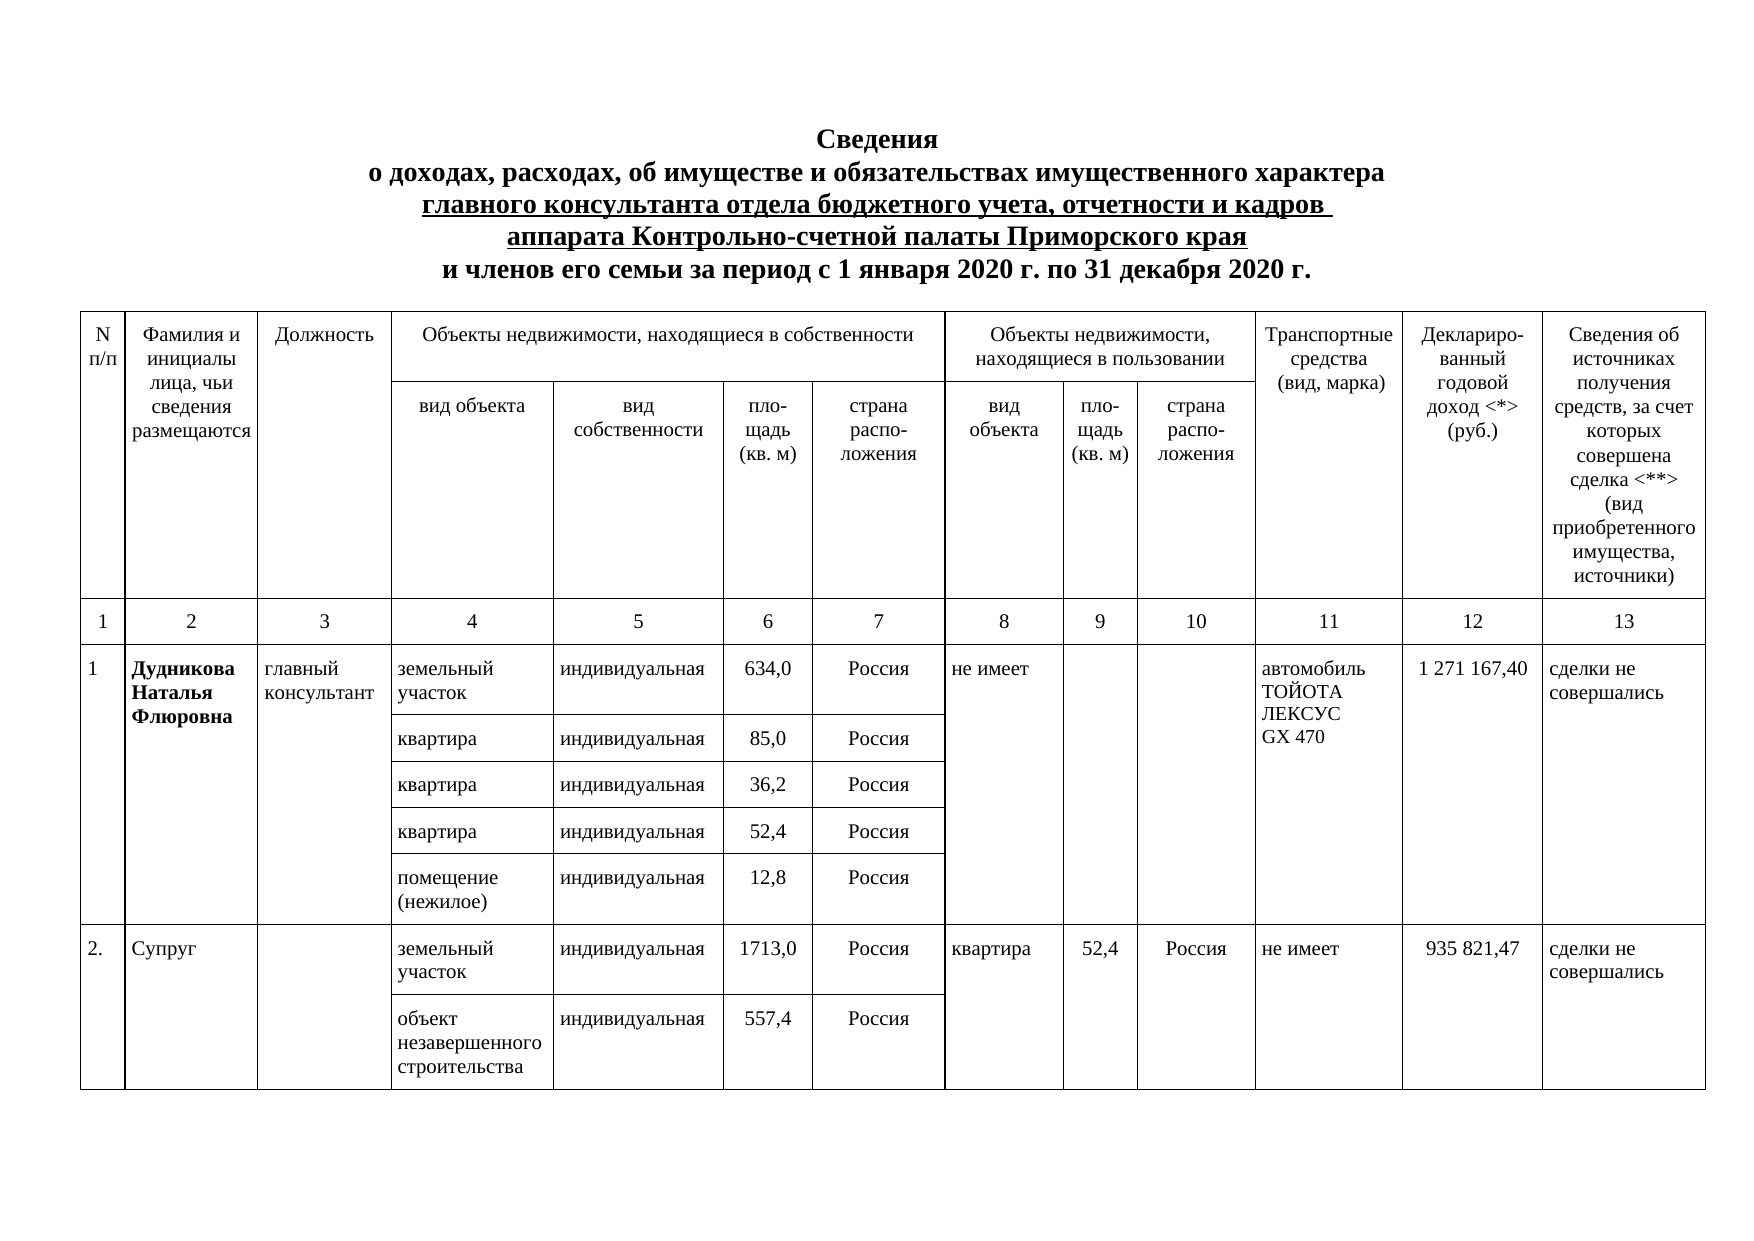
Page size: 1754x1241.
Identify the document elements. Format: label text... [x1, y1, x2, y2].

table_cell 1 [81, 645, 124, 924]
table_cell 4 [392, 599, 553, 644]
table_cell 85,0 [724, 715, 812, 761]
table_cell автомобиль ТОЙОТА ЛЕКСУС GX 470 [1256, 645, 1402, 924]
table_cell Россия [813, 645, 944, 714]
table_cell 9 [1064, 599, 1137, 644]
table_cell 557,4 [724, 995, 812, 1089]
table_cell 2. [81, 925, 124, 1089]
table_cell Супруг [126, 925, 257, 1089]
table_cell страна распо-ложения [1138, 382, 1255, 597]
table_header Транспортные средства (вид, марка) [1256, 312, 1402, 597]
table_cell пло-щадь (кв. м) [724, 382, 812, 597]
table_cell Россия [1138, 925, 1255, 1089]
table_cell [258, 925, 391, 1089]
table_cell 52,4 [1064, 925, 1137, 1089]
table_header N п/п [81, 312, 124, 597]
table_cell Россия [813, 808, 944, 853]
text главного консультанта отдела бюджетного учета, отчетности и кадров аппарата Контрольно-счетной палаты Приморского края [118, 187, 1636, 252]
table_cell сделки не совершались [1543, 645, 1705, 924]
table_cell индивидуальная [554, 808, 723, 853]
table_cell помещение (нежилое) [392, 854, 553, 924]
table_cell Россия [813, 854, 944, 924]
table_cell Дудникова Наталья Флюровна [126, 645, 257, 924]
table_cell Россия [813, 995, 944, 1089]
table_cell квартира [392, 762, 553, 807]
table_cell не имеет [946, 645, 1063, 924]
table_cell квартира [392, 808, 553, 853]
table_cell 1 [81, 599, 124, 644]
table_cell сделки не совершались [1543, 925, 1705, 1089]
table_header Сведения об источниках получения средств, за счет которых совершена сделка <**> (вид приобретенного имущества, источники) [1543, 312, 1705, 597]
table_header Деклариро-ванный годовой доход <*> (руб.) [1403, 312, 1542, 597]
table_cell пло-щадь (кв. м) [1064, 382, 1137, 597]
table_cell 36,2 [724, 762, 812, 807]
table_cell главный консультант [258, 645, 391, 924]
text Сведения [118, 122, 1636, 154]
table_cell земельный участок [392, 645, 553, 714]
table_cell Россия [813, 762, 944, 807]
table_cell не имеет [1256, 925, 1402, 1089]
table_cell 12 [1403, 599, 1542, 644]
table_cell индивидуальная [554, 762, 723, 807]
table_cell 1 271 167,40 [1403, 645, 1542, 924]
table_cell Россия [813, 925, 944, 994]
table_cell Россия [813, 715, 944, 761]
table_cell индивидуальная [554, 925, 723, 994]
text о доходах, расходах, об имуществе и обязательствах имущественного характера [118, 154, 1636, 187]
table_cell 13 [1543, 599, 1705, 644]
table_cell 10 [1138, 599, 1255, 644]
table_cell 634,0 [724, 645, 812, 714]
table_cell индивидуальная [554, 995, 723, 1089]
table_cell 12,8 [724, 854, 812, 924]
table_cell индивидуальная [554, 645, 723, 714]
table_cell квартира [392, 715, 553, 761]
table_header Фамилия и инициалы лица, чьи сведения размещаются [126, 312, 257, 597]
table_cell 3 [258, 599, 391, 644]
table_cell 7 [813, 599, 944, 644]
table_cell страна распо-ложения [813, 382, 944, 597]
table_header Объекты недвижимости, находящиеся в собственности [392, 312, 944, 381]
table_cell 8 [946, 599, 1063, 644]
table_cell [1138, 645, 1255, 924]
table_cell объект незавершенного строительства [392, 995, 553, 1089]
table_cell индивидуальная [554, 854, 723, 924]
table_cell 2 [126, 599, 257, 644]
table_cell [1064, 645, 1137, 924]
table_cell 5 [554, 599, 723, 644]
table_cell 11 [1256, 599, 1402, 644]
table_cell вид объекта [392, 382, 553, 597]
table_cell 6 [724, 599, 812, 644]
table_cell земельный участок [392, 925, 553, 994]
table_cell 52,4 [724, 808, 812, 853]
table_cell 1713,0 [724, 925, 812, 994]
table_header Должность [258, 312, 391, 597]
table_cell квартира [946, 925, 1063, 1089]
text и членов его семьи за период с 1 января 2020 г. по 31 декабря 2020 г. [118, 252, 1636, 284]
table_cell вид собственности [554, 382, 723, 597]
table_header Объекты недвижимости, находящиеся в пользовании [946, 312, 1255, 381]
table_cell индивидуальная [554, 715, 723, 761]
table_cell 935 821,47 [1403, 925, 1542, 1089]
table_cell вид объекта [946, 382, 1063, 597]
